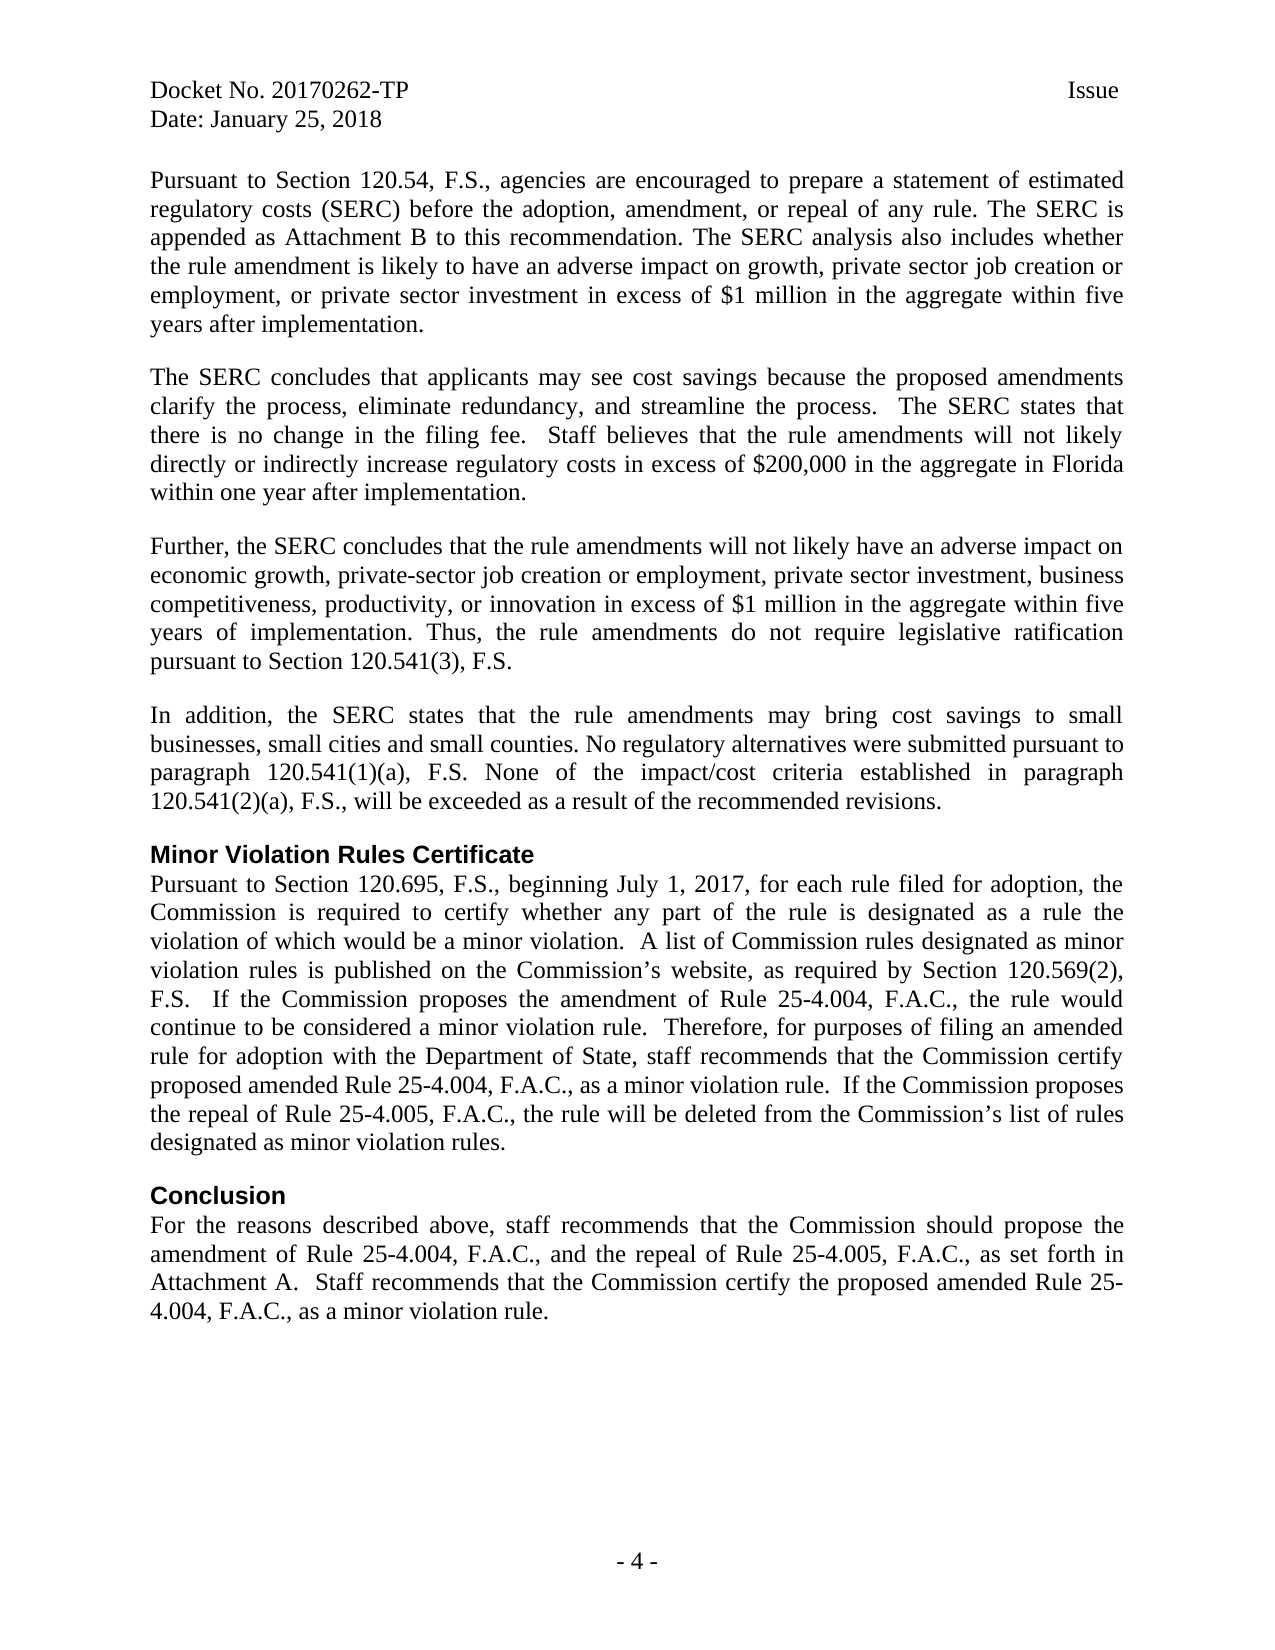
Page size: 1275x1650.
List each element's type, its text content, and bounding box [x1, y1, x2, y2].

text For the reasons described above, staff recommends that the Commission should propose the amendment of Rule 25-4.004, F.A.C., and the repeal of Rule 25-4.005, F.A.C., as set forth in Attachment A. Staff recommends that the Commission certify the proposed amended Rule 25-4.004, F.A.C., as a minor violation rule. [150, 1210, 1125, 1325]
text Further, the SERC concludes that the rule amendments will not likely have an adverse impact on economic growth, private-sector job creation or employment, private sector investment, business competitiveness, productivity, or innovation in excess of $1 million in the aggregate within five years of implementation. Thus, the rule amendments do not require legislative ratification pursuant to Section 120.541(3), F.S. [150, 531, 1125, 675]
subtitle Minor Violation Rules Certificate [150, 840, 1125, 869]
text In addition, the SERC states that the rule amendments may bring cost savings to small businesses, small cities and small counties. No regulatory alternatives were submitted pursuant to paragraph 120.541(1)(a), F.S. None of the impact/cost criteria established in paragraph 120.541(2)(a), F.S., will be exceeded as a result of the recommended revisions. [150, 700, 1125, 815]
subtitle Conclusion [150, 1181, 1125, 1210]
text The SERC concludes that applicants may see cost savings because the proposed amendments clarify the process, eliminate redundancy, and streamline the process. The SERC states that there is no change in the filing fee. Staff believes that the rule amendments will not likely directly or indirectly increase regulatory costs in excess of $200,000 in the aggregate in Florida within one year after implementation. [150, 362, 1125, 506]
text Pursuant to Section 120.54, F.S., agencies are encouraged to prepare a statement of estimated regulatory costs (SERC) before the adoption, amendment, or repeal of any rule. The SERC is appended as Attachment B to this recommendation. The SERC analysis also includes whether the rule amendment is likely to have an adverse impact on growth, private sector job creation or employment, or private sector investment in excess of $1 million in the aggregate within five years after implementation. [150, 165, 1125, 337]
text Pursuant to Section 120.695, F.S., beginning July 1, 2017, for each rule filed for adoption, the Commission is required to certify whether any part of the rule is designated as a rule the violation of which would be a minor violation. A list of Commission rules designated as minor violation rules is published on the Commission’s website, as required by Section 120.569(2), F.S. If the Commission proposes the amendment of Rule 25-4.004, F.A.C., the rule would continue to be considered a minor violation rule. Therefore, for purposes of filing an amended rule for adoption with the Department of State, staff recommends that the Commission certify proposed amended Rule 25-4.004, F.A.C., as a minor violation rule. If the Commission proposes the repeal of Rule 25-4.005, F.A.C., the rule will be deleted from the Commission’s list of rules designated as minor violation rules. [150, 869, 1125, 1156]
